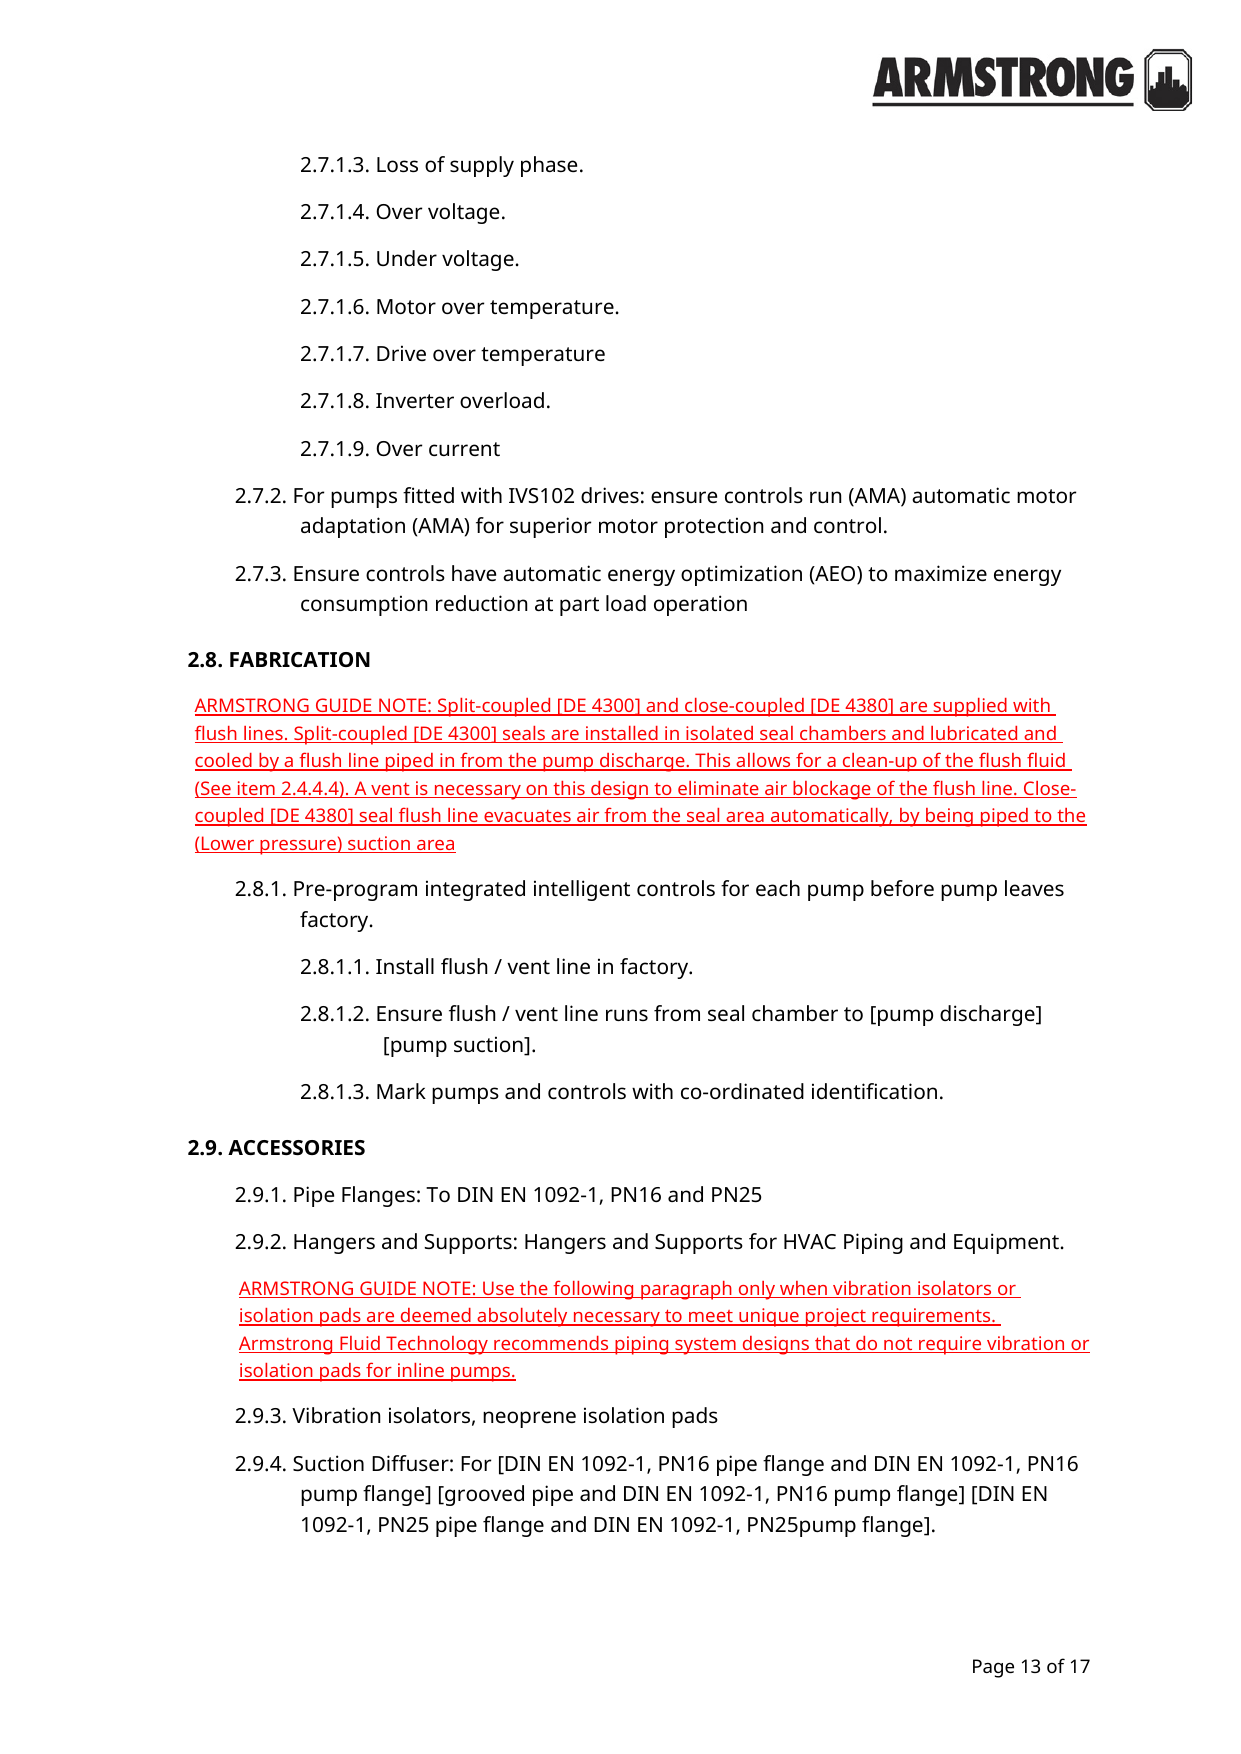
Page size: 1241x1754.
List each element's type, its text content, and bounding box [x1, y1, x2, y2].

text Motor over temperature. [300, 292, 1090, 320]
text ACCESSORIES [187, 1133, 1090, 1161]
text For pumps fitted with IVS102 drives: ensure controls run (AMA) automatic motor adaptation (AMA) for superior motor protection and control. [234, 481, 1090, 540]
text Over current [300, 434, 1090, 462]
text Pipe Flanges: To DIN EN 1092-1, PN16 and PN25 [234, 1180, 1090, 1209]
text Hangers and Supports: Hangers and Supports for HVAC Piping and Equipment. [234, 1227, 1090, 1256]
text Ensure flush / vent line runs from seal chamber to [pump discharge] [pump suction]. [300, 999, 1090, 1058]
text Mark pumps and controls with co-ordinated identification. [300, 1077, 1090, 1106]
text FABRICATION [187, 645, 1090, 674]
text Ensure controls have automatic energy optimization (AEO) to maximize energy consumption reduction at part load operation [234, 559, 1090, 618]
text ARMSTRONG GUIDE NOTE: Use the following paragraph only when vibration isolators or isolation pads are deemed absolutely necessary to meet unique project requirements. Armstrong Fluid Technology recommends piping system designs that do not require vibration or isolation pads for inline pumps. [239, 1275, 1090, 1352]
text Over voltage. [300, 197, 1090, 226]
text Pre-program integrated intelligent controls for each pump before pump leaves factory. [234, 874, 1090, 933]
text ARMSTRONG GUIDE NOTE: Split-coupled [DE 4300] and close-coupled [DE 4380] are supplied with flush lines. Split-coupled [DE 4300] seals are installed in isolated seal chambers and lubricated and cooled by a flush line piped in from the pump discharge. This allows for a clean-up of the flush fluid (See item 2.4.4.4). A vent is necessary on this design to eliminate air blockage of the flush line. Close-coupled [DE 4380] seal flush line evacuates air from the seal area automatically, by being piped to the (Lower pressure) suction area [194, 692, 1090, 856]
text Inverter overload. [300, 386, 1090, 415]
text ARMSTRONG GUIDE NOTE: Use the following paragraph only when vibration isolators or isolation pads are deemed absolutely necessary to meet unique project requirements. Armstrong Fluid Technology recommends piping system designs that do not require vibration or isolation pads for inline pumps. [239, 1353, 1090, 1383]
picture [871, 48, 1193, 111]
text Vibration isolators, neoprene isolation pads [234, 1401, 1090, 1430]
text Drive over temperature [300, 339, 1090, 368]
text Under voltage. [300, 244, 1090, 273]
text Loss of supply phase. [300, 150, 1090, 178]
text Suction Diffuser: For [DIN EN 1092-1, PN16 pipe flange and DIN EN 1092-1, PN16 pump flange] [grooved pipe and DIN EN 1092-1, PN16 pump flange] [DIN EN 1092-1, PN25 pipe flange and DIN EN 1092-1, PN25pump flange]. [234, 1449, 1090, 1538]
text Install flush / vent line in factory. [300, 952, 1090, 981]
